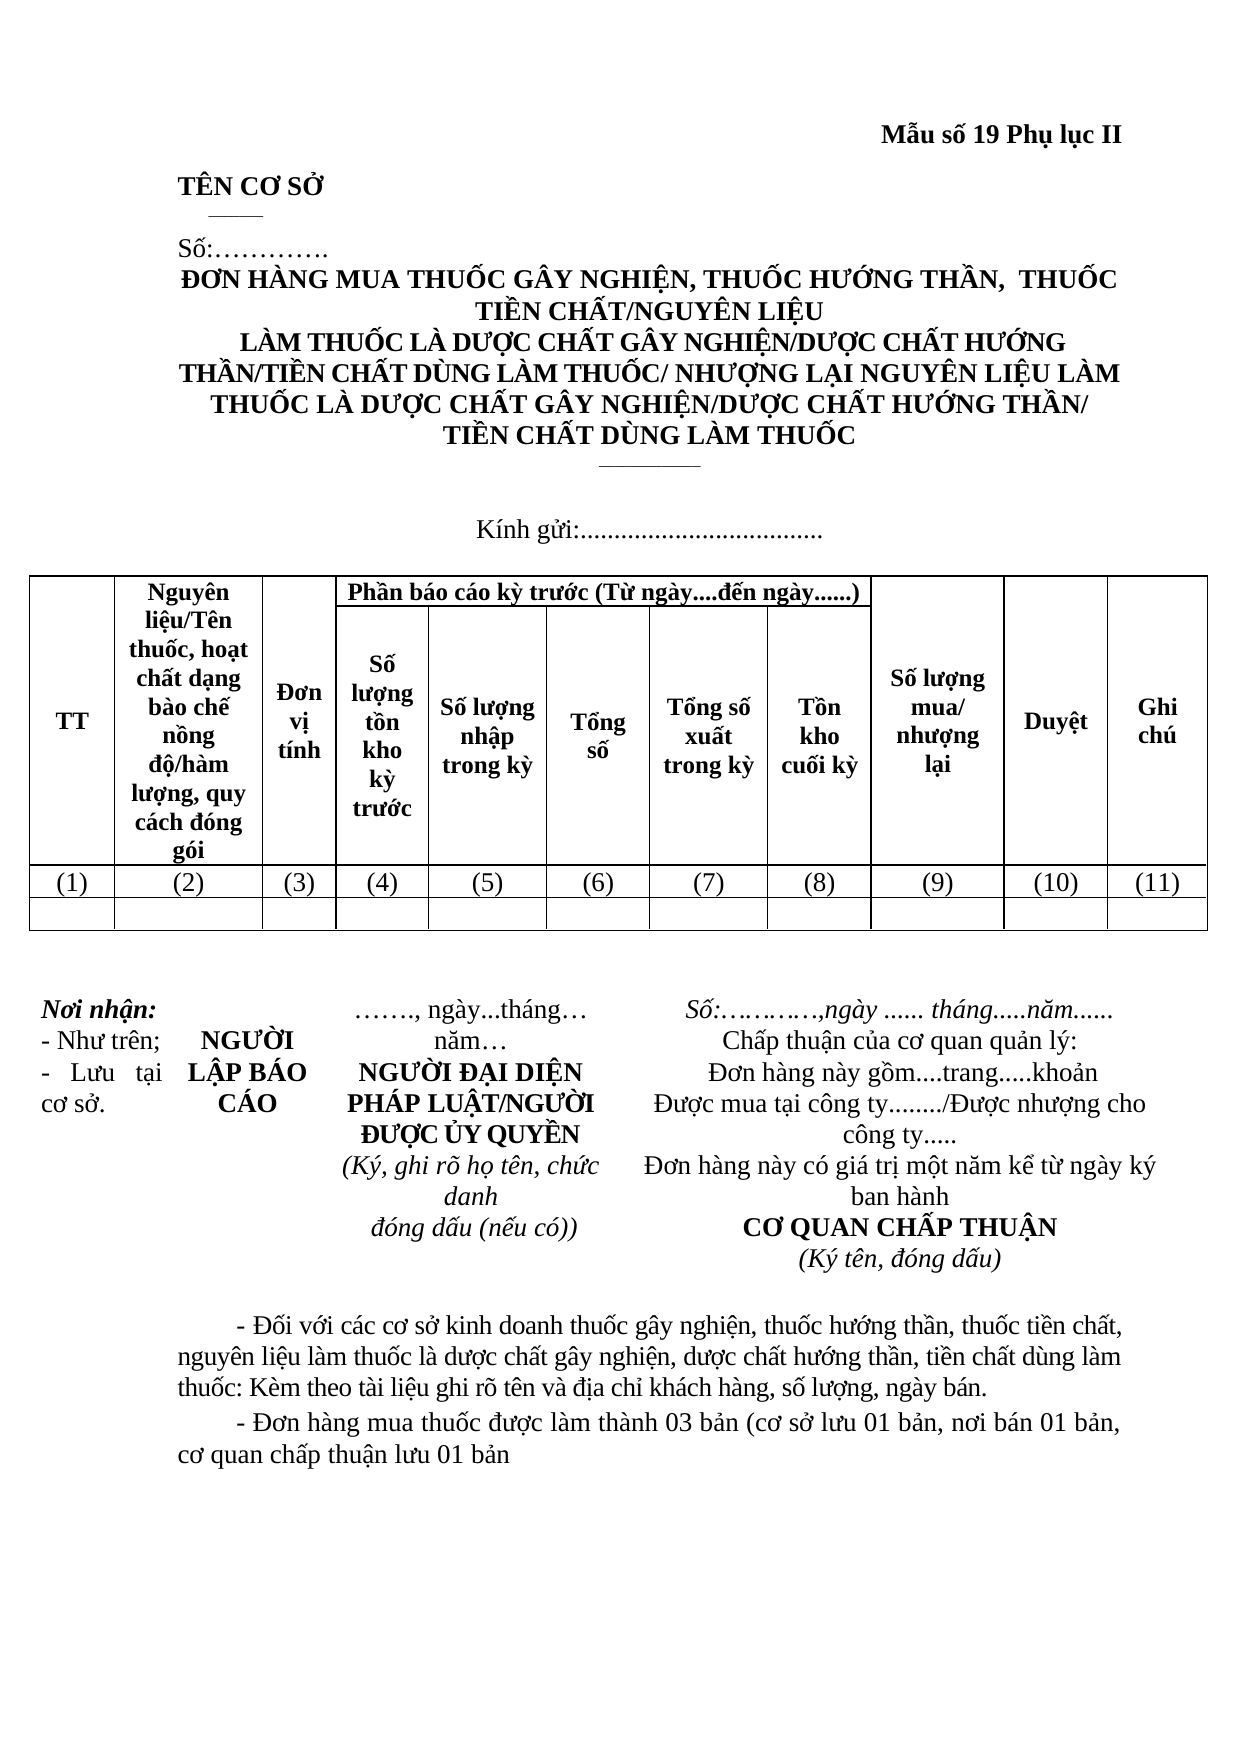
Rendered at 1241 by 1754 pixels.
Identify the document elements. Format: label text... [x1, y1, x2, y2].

table_cell (11) [1108, 864, 1207, 897]
text - Đơn hàng mua thuốc được làm thành 03 bản (cơ sở lưu 01 bản, nơi bán 01 bản, cơ quan chấp thuận lưu 01 bản [177, 1407, 1122, 1469]
table_cell [429, 898, 546, 929]
table_header ……., ngày...tháng…năm… NGƯỜI ĐẠI DIỆN PHÁP LUẬT/NGƯỜI ĐƯỢC ỦY QUYỀN (Ký, ghi rõ họ tên, chức danh đóng dấu (nếu có)) [321, 993, 620, 1274]
table_cell (9) [872, 866, 1003, 897]
table_cell Tổng số xuất trong kỳ [650, 607, 767, 864]
table_cell [1005, 898, 1107, 929]
table_cell [30, 898, 114, 929]
table_cell [263, 898, 335, 929]
table_cell (10) [1005, 866, 1107, 897]
table_cell (1) [30, 866, 114, 897]
table_cell Số lượng nhập trong kỳ [429, 607, 546, 864]
table_header Đơn vị tính [263, 577, 335, 864]
table_cell (2) [115, 866, 262, 897]
table_cell [1108, 897, 1207, 929]
table_header Nơi nhận: - Như trên; - Lưu tại cơ sở. [30, 993, 174, 1274]
text LÀM THUỐC LÀ DƯỢC CHẤT GÂY NGHIỆN/DƯỢC CHẤT HƯỚNG THẦN/TIỀN CHẤT DÙNG LÀM THUỐC/ NHƯỢNG LẠI NGUYÊN LIỆU LÀM THUỐC LÀ DƯỢC CHẤT GÂY NGHIỆN/DƯỢC CHẤT HƯỚNG THẦN/ [177, 326, 1122, 419]
table_cell (5) [429, 866, 546, 897]
table_cell (3) [263, 866, 335, 897]
table_header Duyệt [1005, 577, 1107, 864]
text TIỀN CHẤT DÙNG LÀM THUỐC [177, 419, 1122, 450]
table_header Số:…………,ngày ...... tháng.....năm...... Chấp thuận của cơ quan quản lý: Đơn hàng này gồm....trang.....khoản Được mua tại công ty......../Được nhượng cho công ty..... Đơn hàng này có giá trị một năm kể từ ngày ký ban hành CƠ QUAN CHẤP THUẬN (Ký tên, đóng dấu) [620, 993, 1179, 1274]
text ĐƠN HÀNG MUA THUỐC GÂY NGHIỆN, THUỐC HƯỚNG THẦN, THUỐC TIỀN CHẤT/NGUYÊN LIỆU [177, 263, 1122, 326]
table_cell [768, 898, 870, 929]
table_cell (8) [768, 866, 870, 897]
table_header Phần báo cáo kỳ trước (Từ ngày....đến ngày......) [337, 577, 870, 605]
table_cell [547, 898, 649, 929]
text Mẫu số 19 Phụ lục II [177, 118, 1122, 149]
table_cell Tổng số [547, 607, 649, 864]
text TÊN CƠ SỞ [177, 170, 1122, 201]
table_cell [337, 898, 428, 929]
text _______ [177, 201, 1122, 232]
text _____________ [177, 450, 1122, 482]
text Kính gửi:.................................... [177, 513, 1122, 544]
table_header Ghi chú [1108, 577, 1207, 864]
table_cell [650, 898, 767, 929]
table_header Số lượng mua/ nhượng lại [872, 577, 1003, 864]
text Số:…………. [177, 232, 1122, 263]
table_cell (7) [650, 866, 767, 897]
table_cell Số lượng tồn kho kỳ trước [337, 607, 428, 864]
table_cell Tồn kho cuối kỳ [768, 607, 870, 864]
table_header Nguyên liệu/Tên thuốc, hoạt chất dạng bào chế nồng độ/hàm lượng, quy cách đóng gói [115, 577, 262, 864]
table_header TT [30, 577, 114, 864]
table_header NGƯỜI LẬP BÁO CÁO [174, 993, 321, 1274]
table_cell [115, 898, 262, 929]
table_cell (6) [547, 866, 649, 897]
text - Đối với các cơ sở kinh doanh thuốc gây nghiện, thuốc hướng thần, thuốc tiền chất, nguyên liệu làm thuốc là dược chất gây nghiện, dược chất hướng thần, tiền chất dùng làm thuốc: Kèm theo tài liệu ghi rõ tên và địa chỉ khách hàng, số lượng, ngày bán. [177, 1309, 1122, 1402]
table_cell [872, 898, 1003, 929]
table_cell (4) [337, 866, 428, 897]
